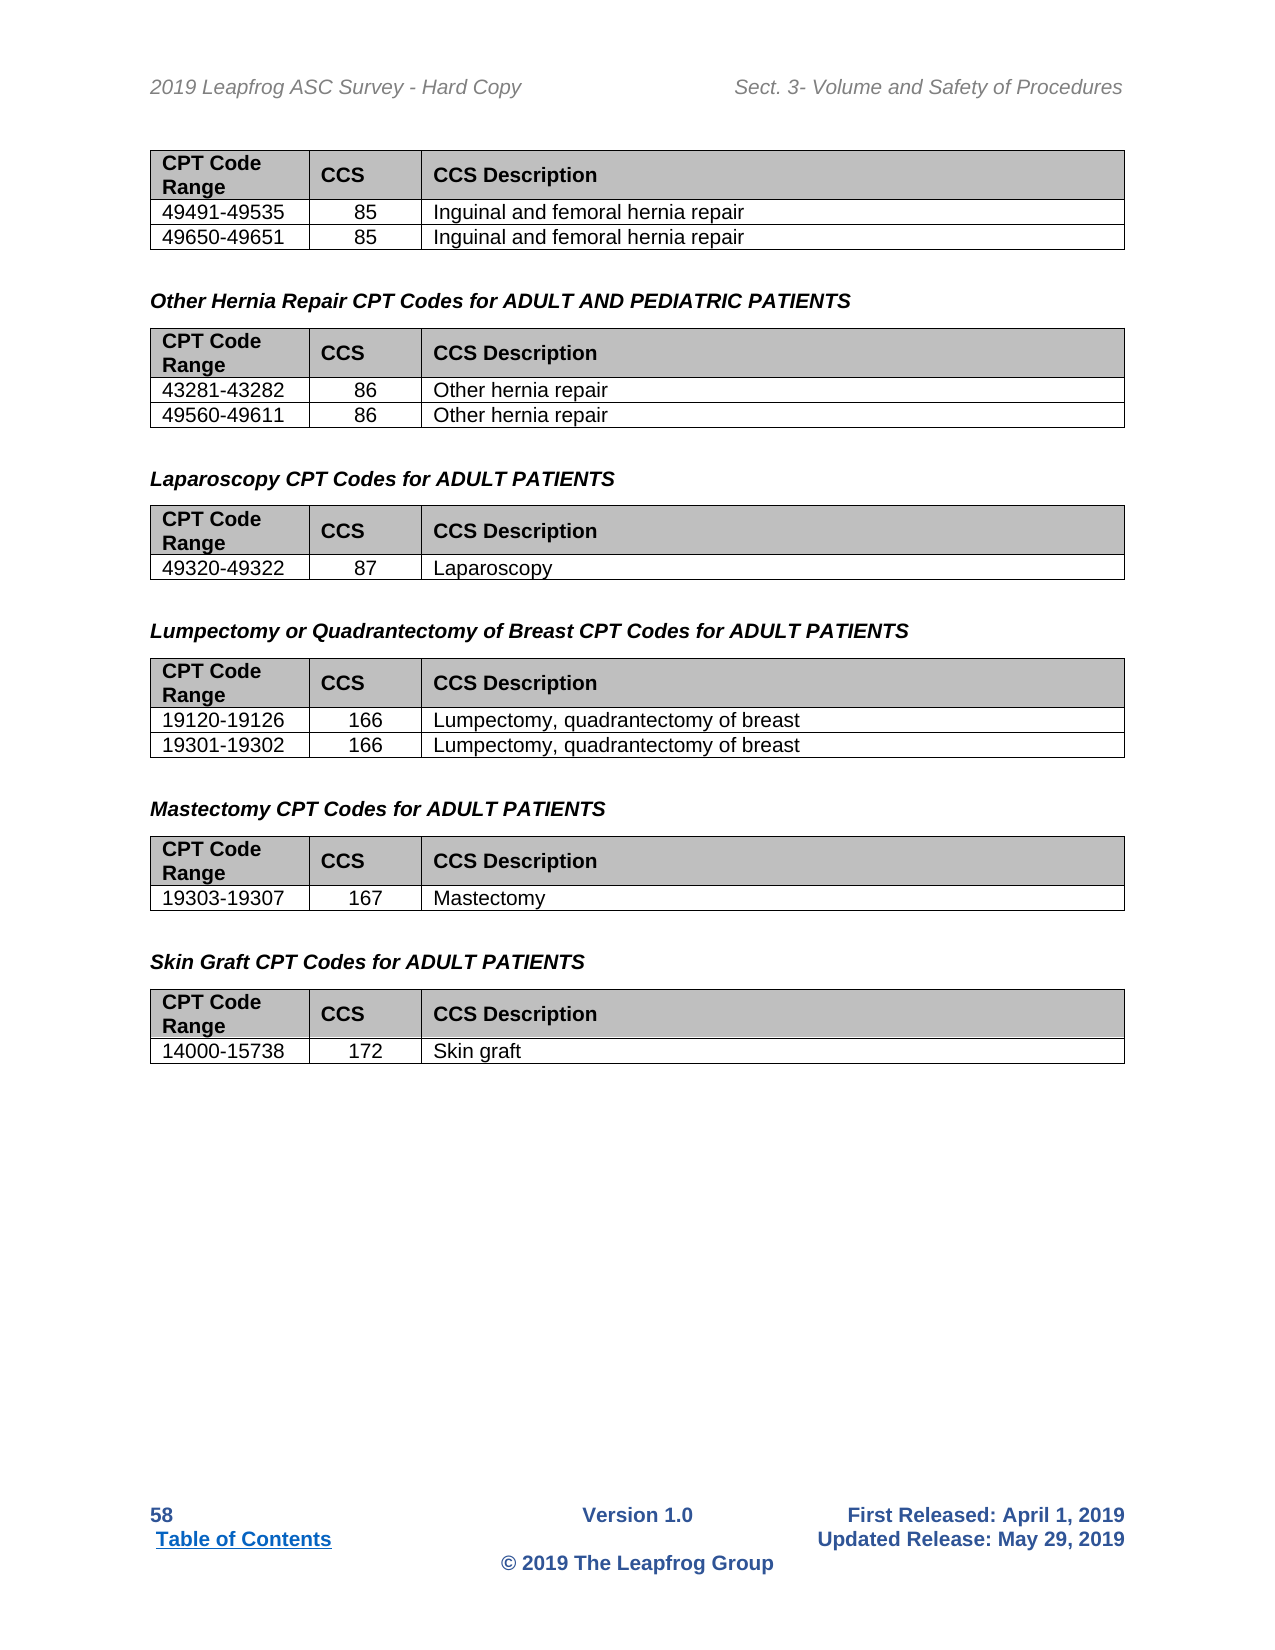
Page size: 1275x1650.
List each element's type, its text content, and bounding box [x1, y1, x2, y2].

table_header CCS [310, 659, 421, 707]
table_header CPT Code Range [151, 329, 309, 377]
table_cell 19120-19126 [151, 708, 309, 732]
table_cell 49491-49535 [151, 200, 309, 224]
table_header CCS Description [422, 990, 1124, 1037]
table_cell 49560-49611 [151, 403, 309, 427]
table_header CCS Description [422, 151, 1124, 199]
table_header CCS Description [422, 506, 1124, 554]
table_cell 86 [310, 403, 421, 427]
table_header CCS [310, 990, 421, 1037]
table_cell Skin graft [422, 1039, 1124, 1062]
table_header CPT Code Range [151, 659, 309, 707]
table_cell Lumpectomy, quadrantectomy of breast [422, 733, 1124, 757]
table_cell 86 [310, 378, 421, 402]
table_cell Mastectomy [422, 886, 1124, 910]
table_cell Other hernia repair [422, 378, 1124, 402]
table_header CCS [310, 837, 421, 885]
table_cell 172 [310, 1039, 421, 1062]
table_cell 43281-43282 [151, 378, 309, 402]
subtitle Laparoscopy CPT Codes for ADULT PATIENTS [150, 467, 1125, 491]
subtitle Lumpectomy or Quadrantectomy of Breast CPT Codes for ADULT PATIENTS [150, 619, 1125, 643]
table_header CPT Code Range [151, 990, 309, 1037]
subtitle Skin Graft CPT Codes for ADULT PATIENTS [150, 950, 1125, 974]
table_cell 19301-19302 [151, 733, 309, 757]
subtitle Mastectomy CPT Codes for ADULT PATIENTS [150, 797, 1125, 821]
table_cell 167 [310, 886, 421, 910]
table_header CCS Description [422, 837, 1124, 885]
table_cell Other hernia repair [422, 403, 1124, 427]
table_cell 49320-49322 [151, 555, 309, 579]
table_cell 49650-49651 [151, 225, 309, 249]
table_header CPT Code Range [151, 837, 309, 885]
table_header CPT Code Range [151, 151, 309, 199]
table_cell 19303-19307 [151, 886, 309, 910]
table_cell Inguinal and femoral hernia repair [422, 200, 1124, 224]
table_header CCS [310, 506, 421, 554]
table_cell 166 [310, 733, 421, 757]
table_header CPT Code Range [151, 506, 309, 554]
table_cell 87 [310, 555, 421, 579]
table_cell Inguinal and femoral hernia repair [422, 225, 1124, 249]
table_cell Lumpectomy, quadrantectomy of breast [422, 708, 1124, 732]
table_cell 85 [310, 225, 421, 249]
table_header CCS [310, 151, 421, 199]
table_header CCS Description [422, 659, 1124, 707]
table_cell 85 [310, 200, 421, 224]
table_header CCS Description [422, 329, 1124, 377]
table_cell 166 [310, 708, 421, 732]
subtitle Other Hernia Repair CPT Codes for ADULT AND PEDIATRIC PATIENTS [150, 289, 1125, 313]
table_cell Laparoscopy [422, 555, 1124, 579]
table_cell 14000-15738 [151, 1039, 309, 1062]
table_header CCS [310, 329, 421, 377]
